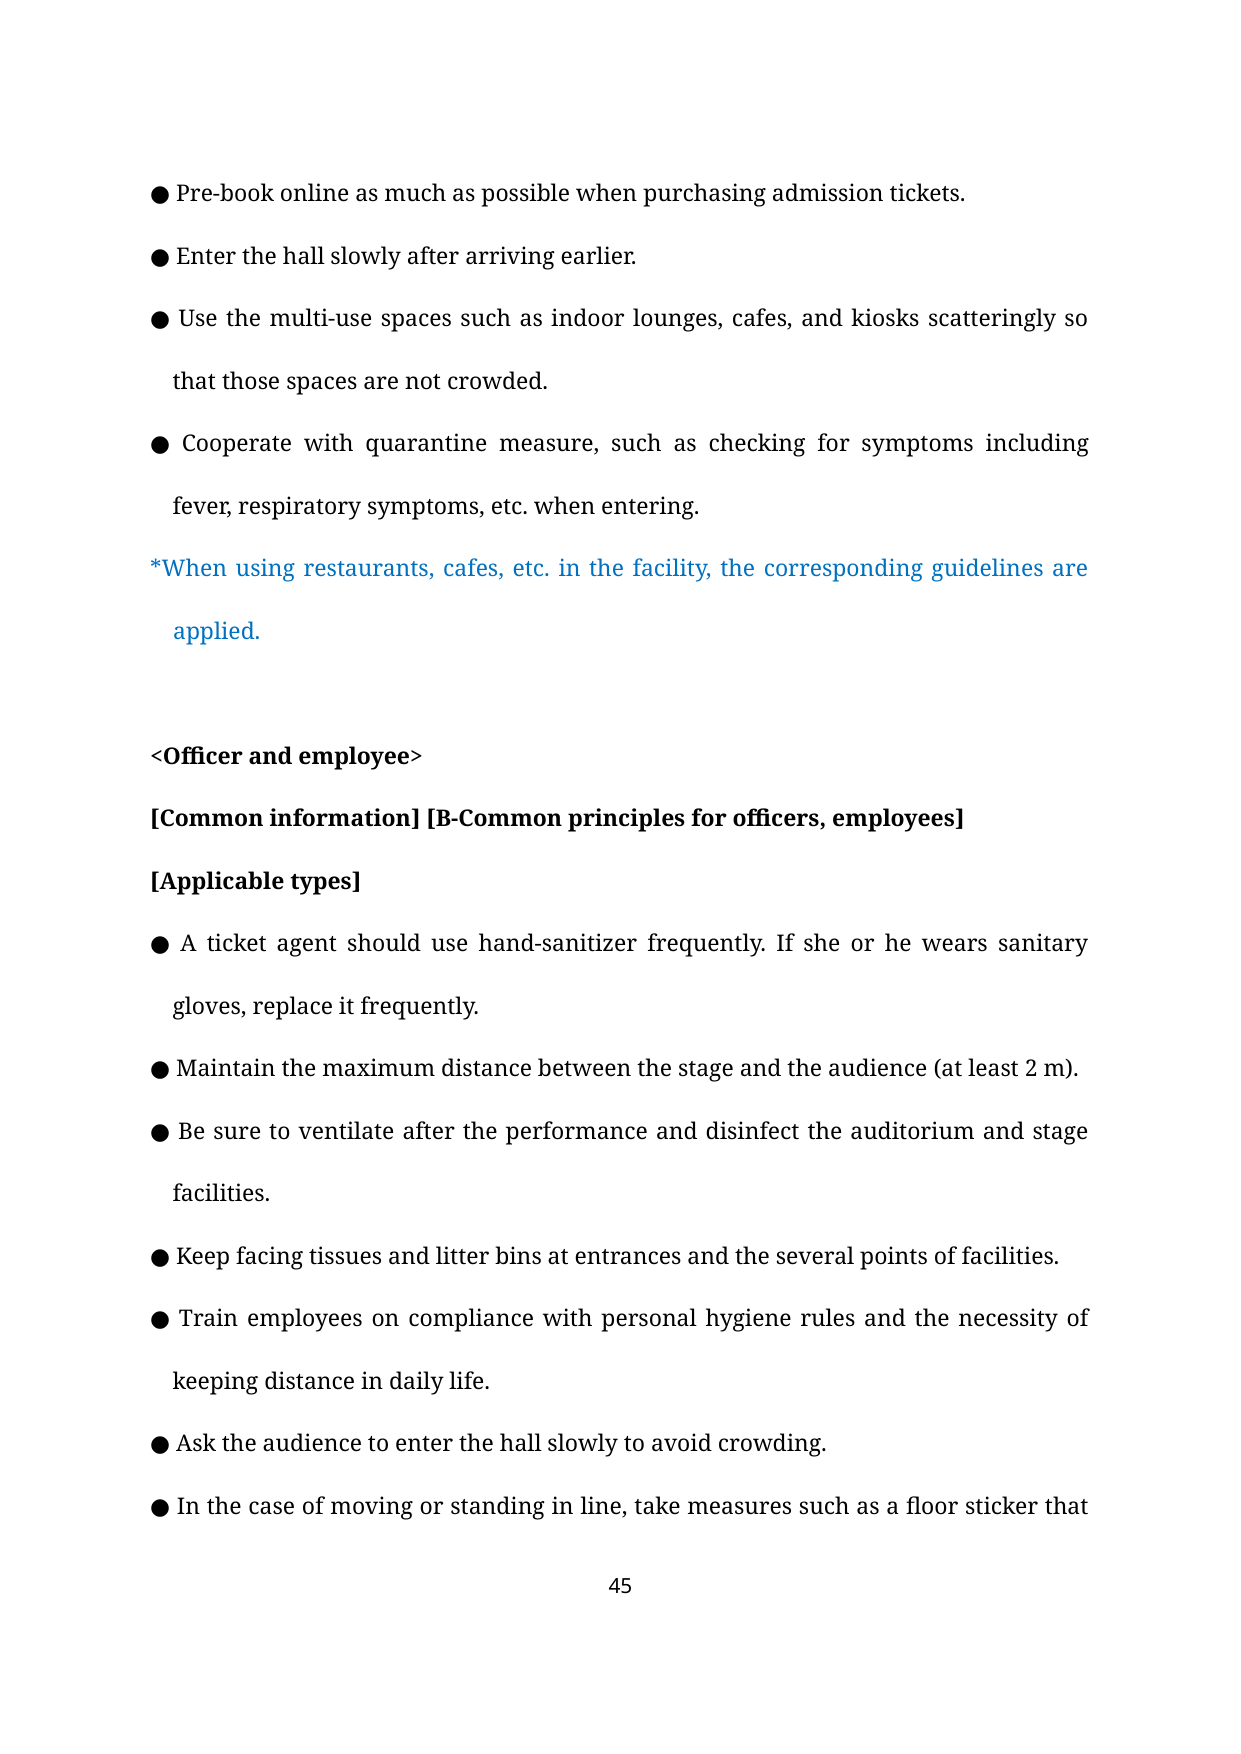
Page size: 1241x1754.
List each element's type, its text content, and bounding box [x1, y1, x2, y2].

text ● Enter the hall slowly after arriving earlier. [150, 240, 1090, 271]
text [150, 1490, 1090, 1521]
text ● Pre-book online as much as possible when purchasing admission tickets. [150, 177, 1090, 208]
text ● Maintain the maximum distance between the stage and the audience (at least 2 m). [150, 1052, 1090, 1083]
text ● A ticket agent should use hand-sanitizer frequently. If she or he wears sanitary gloves, replace it frequently. [150, 927, 1090, 1021]
text [Common information] [B-Common principles for officers, employees] [150, 802, 1090, 833]
text ● Ask the audience to enter the hall slowly to avoid crowding. [150, 1427, 1090, 1458]
text *When using restaurants, cafes, etc. in the facility, the corresponding guidelines are applied. [150, 552, 1090, 646]
text ● Cooperate with quarantine measure, such as checking for symptoms including fever, respiratory symptoms, etc. when entering. [150, 427, 1090, 521]
text <Officer and employee> [150, 740, 1090, 771]
text ● Be sure to ventilate after the performance and disinfect the auditorium and stage facilities. [150, 1115, 1090, 1208]
text [Applicable types] [150, 865, 1090, 896]
text ● Keep facing tissues and litter bins at entrances and the several points of facilities. [150, 1240, 1090, 1271]
text ● Train employees on compliance with personal hygiene rules and the necessity of keeping distance in daily life. [150, 1302, 1090, 1396]
text ● Use the multi-use spaces such as indoor lounges, cafes, and kiosks scatteringly so that those spaces are not crowded. [150, 302, 1090, 396]
